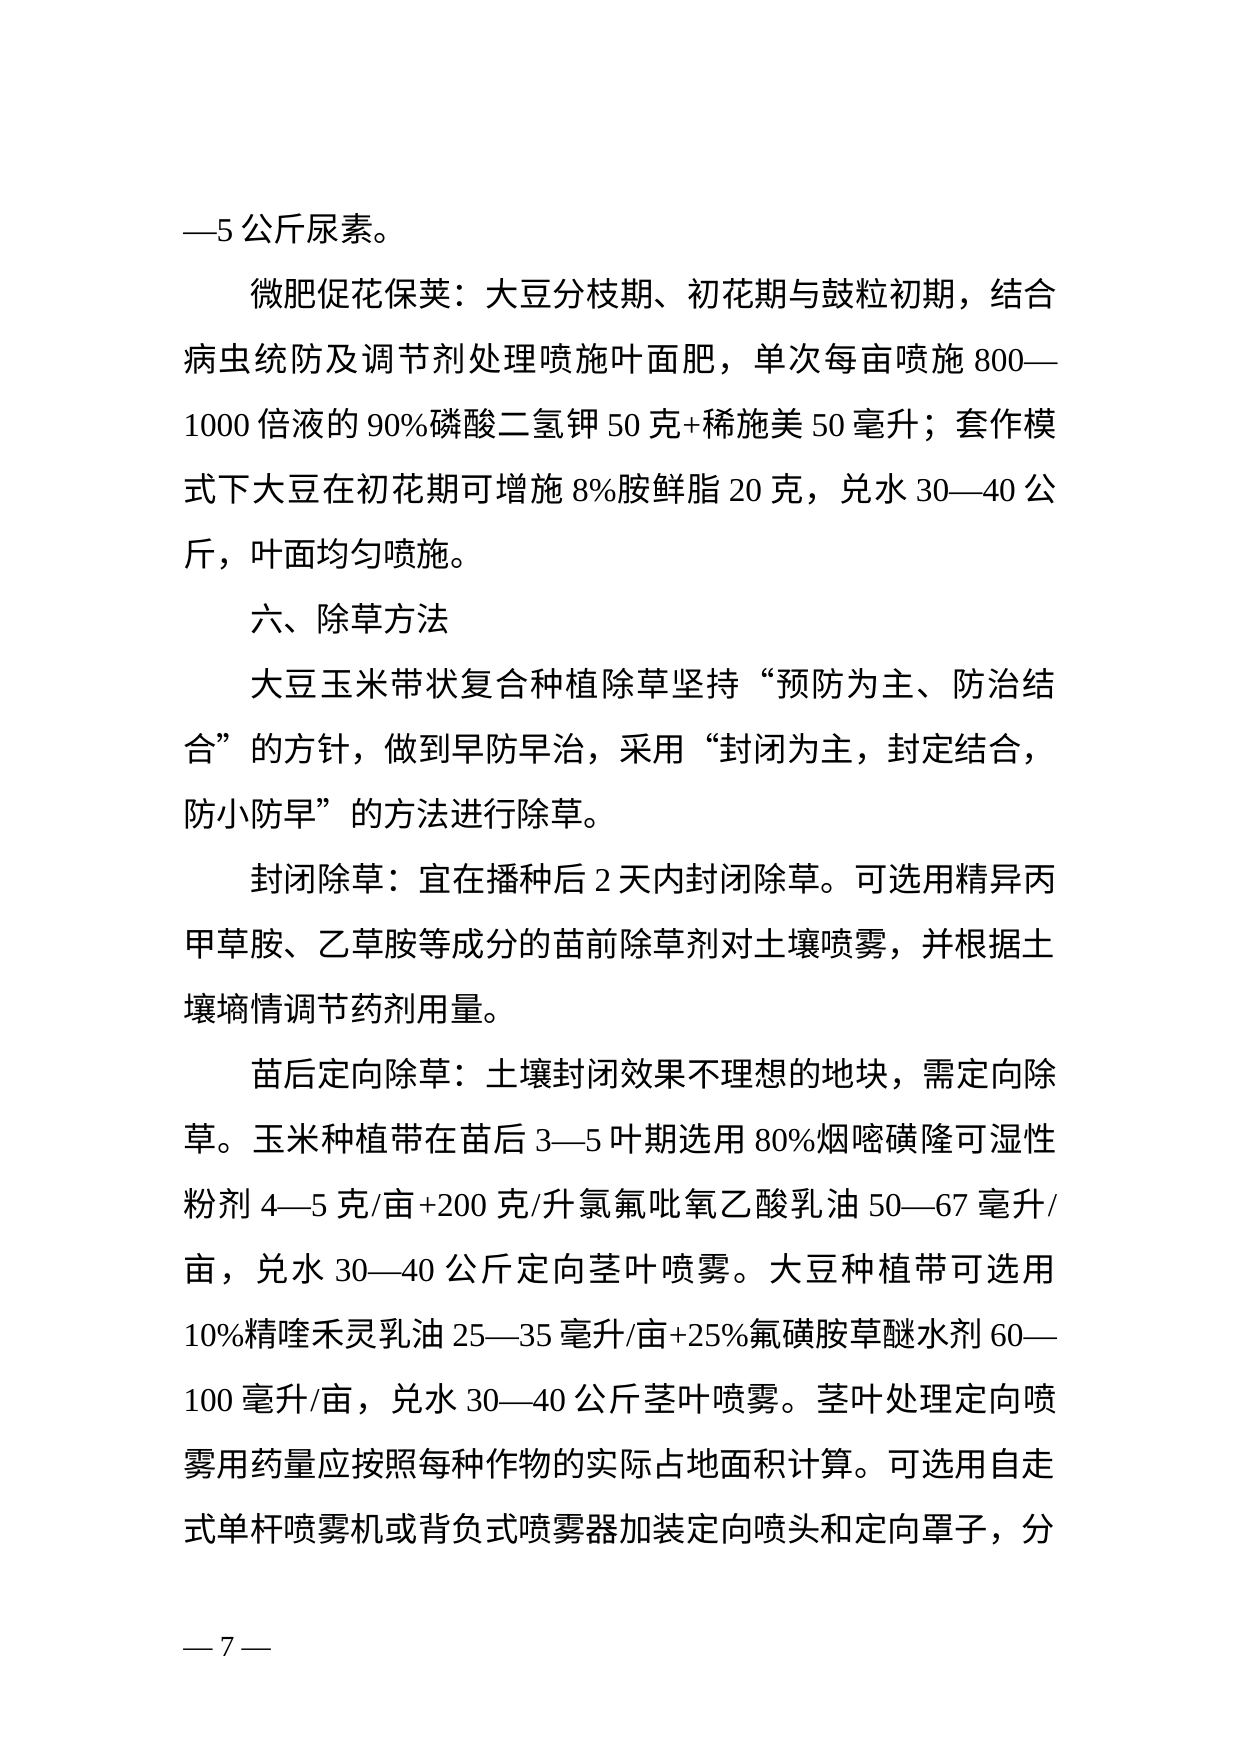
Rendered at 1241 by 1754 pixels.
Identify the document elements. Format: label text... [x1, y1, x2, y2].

text 封闭除草：宜在播种后2天内封闭除草。可选用精异丙甲草胺、乙草胺等成分的苗前除草剂对土壤喷雾，并根据土壤墒情调节药剂用量。 [183, 844, 1057, 1039]
text 六、除草方法 [183, 584, 1057, 649]
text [183, 1039, 1057, 1559]
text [183, 194, 1057, 259]
text 大豆玉米带状复合种植除草坚持“预防为主、防治结合”的方针，做到早防早治，采用“封闭为主，封定结合，防小防早”的方法进行除草。 [183, 649, 1057, 844]
text 微肥促花保荚：大豆分枝期、初花期与鼓粒初期，结合病虫统防及调节剂处理喷施叶面肥，单次每亩喷施800—1000倍液的90%磷酸二氢钾50克+稀施美50毫升；套作模式下大豆在初花期可增施8%胺鲜脂20克，兑水30—40公斤，叶面均匀喷施。 [183, 259, 1057, 584]
